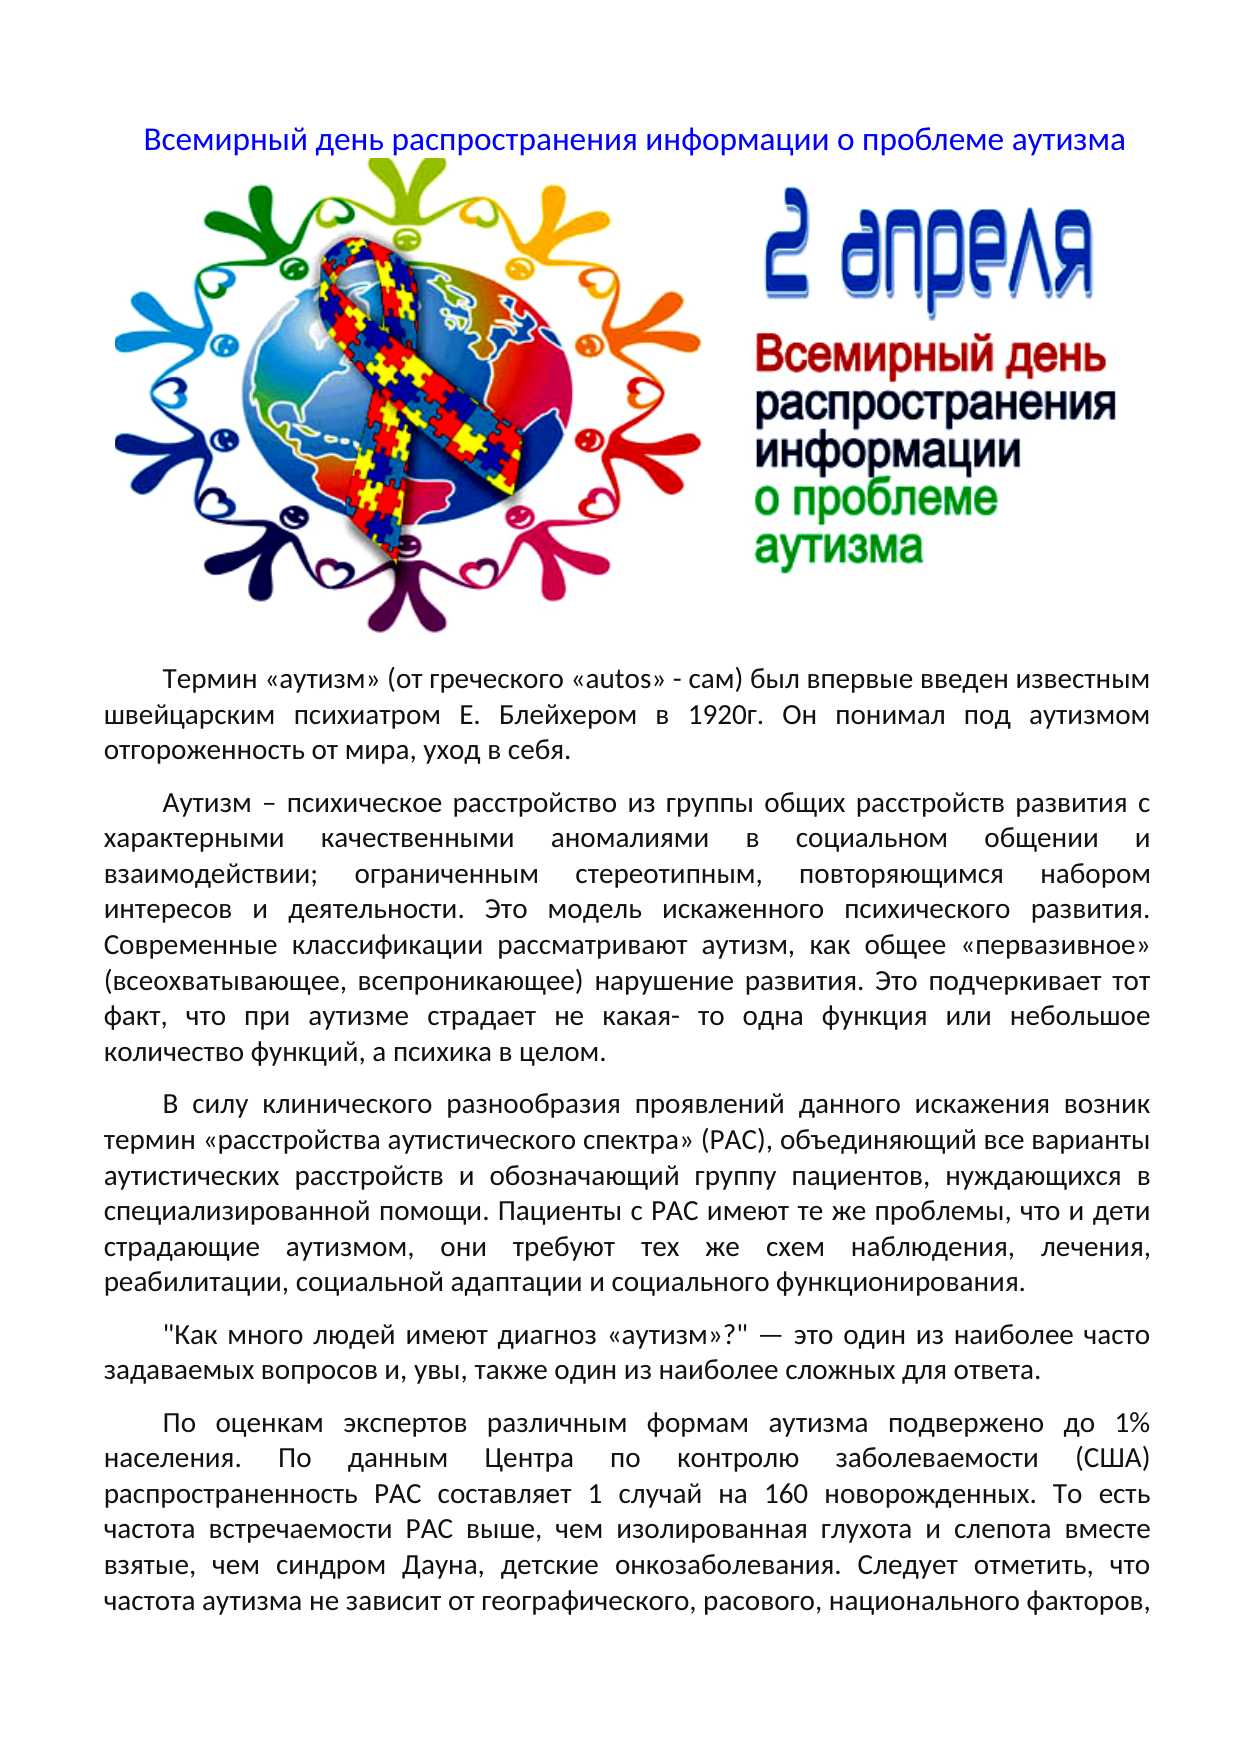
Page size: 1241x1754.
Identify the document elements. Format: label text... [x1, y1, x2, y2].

text Всемирный день распространения информации о проблеме аутизма [103, 118, 1167, 159]
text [103, 1404, 1152, 1617]
text Термин «аутизм» (от греческого «autos» - сам) был впервые введен известным швейцарским психиатром Е. Блейхером в 1920г. Он понимал под аутизмом отгороженность от мира, уход в себя. [103, 660, 1152, 767]
text В силу клинического разнообразия проявлений данного искажения возник термин «расстройства аутистического спектра» (РАС), объединяющий все варианты аутистических расстройств и обозначающий группу пациентов, нуждающихся в специализированной помощи. Пациенты с РАС имеют те же проблемы, что и дети страдающие аутизмом, они требуют тех же схем наблюдения, лечения, реабилитации, социальной адаптации и социального функционирования. [103, 1085, 1152, 1299]
text Аутизм – психическое расстройство из группы общих расстройств развития с характерными качественными аномалиями в социальном общении и взаимодействии; ограниченным стереотипным, повторяющимся набором интересов и деятельности. Это модель искаженного психического развития. Современные классификации рассматривают аутизм, как общее «первазивное» (всеохватывающее, всепроникающее) нарушение развития. Это подчеркивает тот факт, что при аутизме страдает не какая- то одна функция или небольшое количество функций, а психика в целом. [103, 784, 1152, 1069]
text "Как много людей имеют диагноз «аутизм»?" — это один из наиболее часто задаваемых вопросов и, увы, также один из наиболее сложных для ответа. [103, 1316, 1152, 1387]
